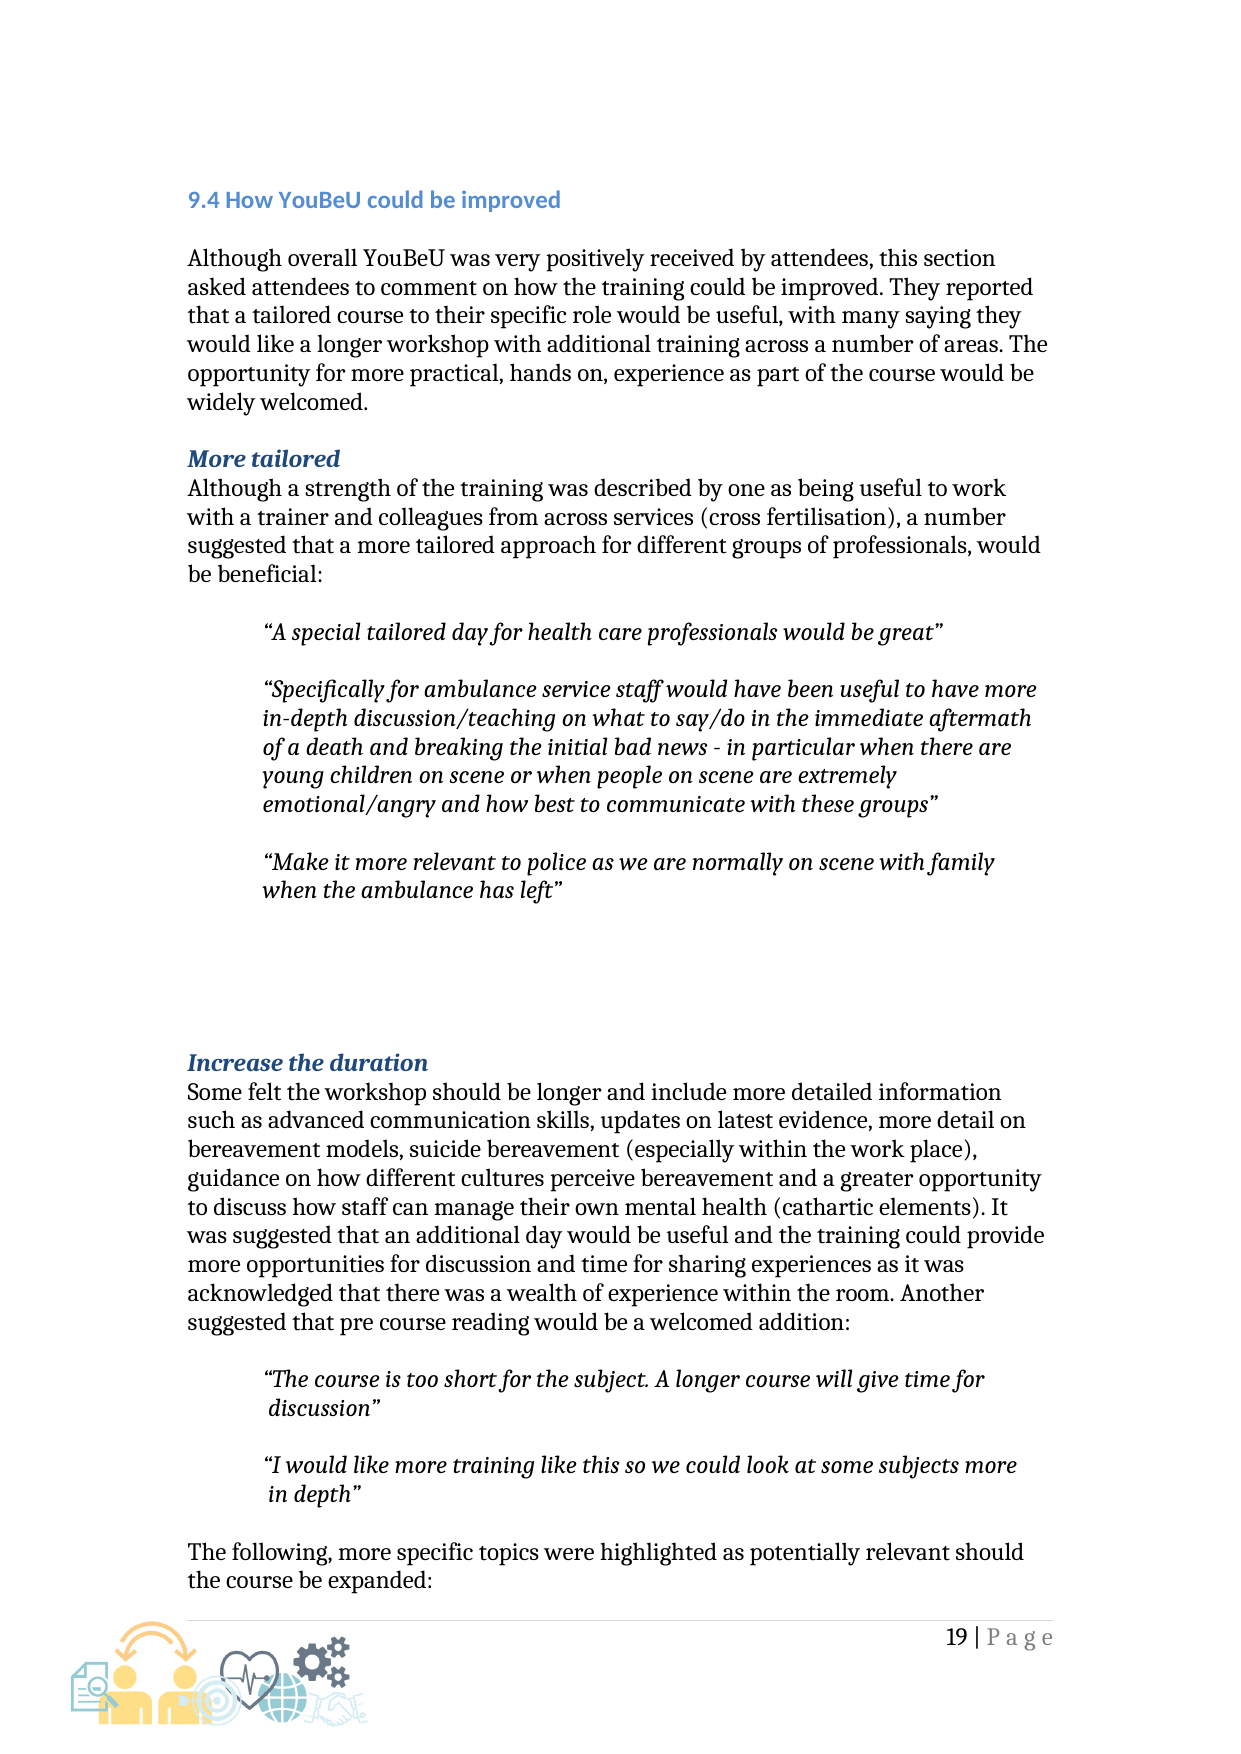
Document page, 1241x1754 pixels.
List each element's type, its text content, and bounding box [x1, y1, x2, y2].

text Although a strength of the training was described by one as being useful to work with a trainer and colleagues from across services (cross fertilisation), a number suggested that a more tailored approach for different groups of professionals, would be beneficial: [187, 474, 1053, 589]
text Increase the duration [187, 1049, 1053, 1078]
text Although overall YouBeU was very positively received by attendees, this section asked attendees to comment on how the training could be improved. They reported that a tailored course to their specific role would be useful, with many saying they would like a longer workshop with additional training across a number of areas. The opportunity for more practical, hands on, experience as part of the course would be widely welcomed. [187, 244, 1053, 416]
text “I would like more training like this so we could look at some subjects more [187, 1451, 1053, 1480]
text “The course is too short for the subject. A longer course will give time for discussion” [187, 1365, 1053, 1423]
text Some felt the workshop should be longer and include more detailed information such as advanced communication skills, updates on latest evidence, more detail on bereavement models, suicide bereavement (especially within the work place), guidance on how different cultures perceive bereavement and a greater opportunity to discuss how staff can manage their own mental health (cathartic elements). It was suggested that an additional day would be useful and the training could provide more opportunities for discussion and time for sharing experiences as it was acknowledged that there was a wealth of experience within the room. Another suggested that pre course reading would be a welcomed addition: [187, 1078, 1053, 1336]
subtitle 9.4 How YouBeU could be improved [187, 185, 1053, 215]
text More tailored [187, 445, 1053, 474]
text “A special tailored day for health care professionals would be great” [187, 618, 1053, 646]
text The following, more specific topics were highlighted as potentially relevant should the course be expanded: [187, 1538, 1053, 1595]
text in depth” [187, 1480, 1053, 1509]
text “Make it more relevant to police as we are normally on scene with family when the ambulance has left” [262, 848, 1053, 905]
text “Specifically for ambulance service staff would have been useful to have more in-depth discussion/teaching on what to say/do in the immediate aftermath of a death and breaking the initial bad news - in particular when there are young children on scene or when people on scene are extremely emotional/angry and how best to communicate with these groups” [262, 675, 1053, 819]
picture [59, 1615, 375, 1739]
